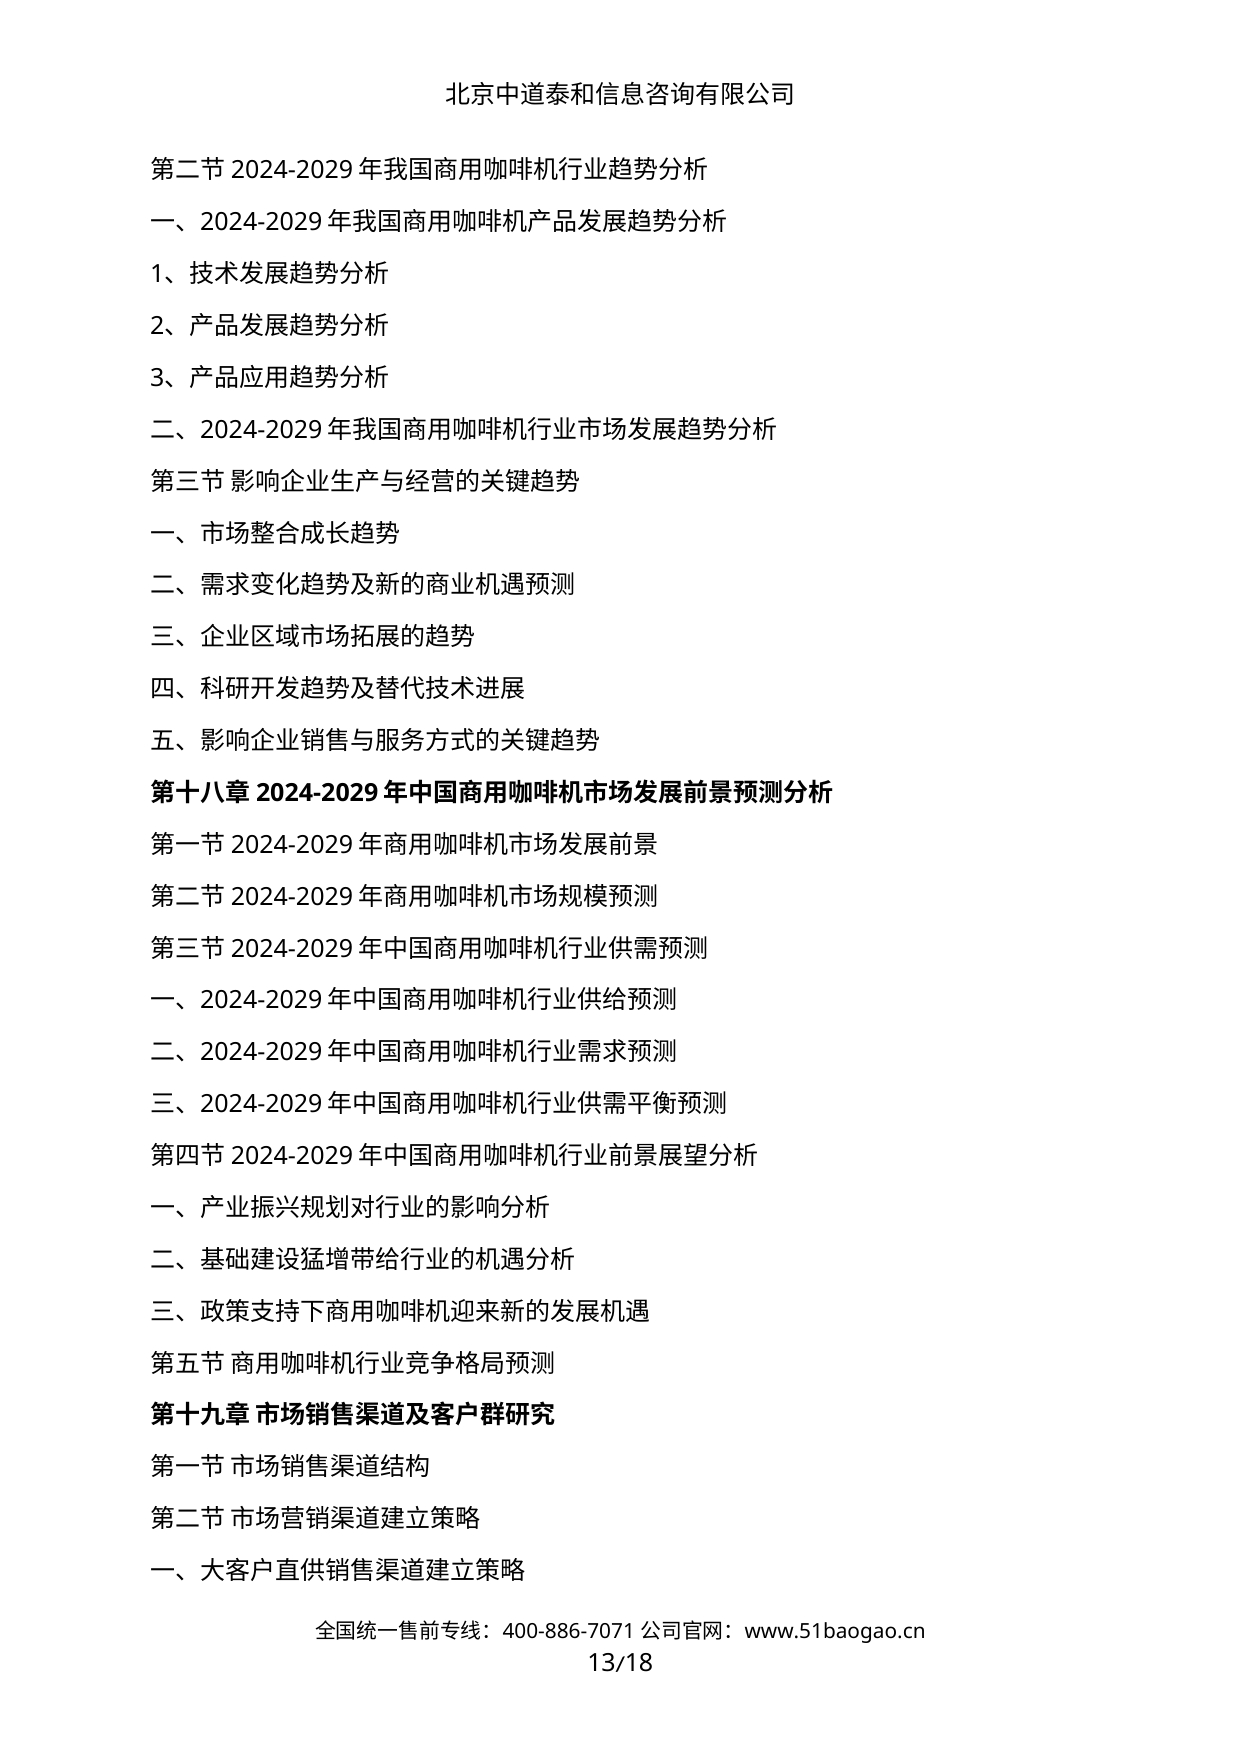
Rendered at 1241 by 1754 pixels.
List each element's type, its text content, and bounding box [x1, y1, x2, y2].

text 第二节 2024-2029年商用咖啡机市场规模预测 [150, 876, 1090, 912]
text 3、产品应用趋势分析 [150, 357, 1090, 394]
text 五、影响企业销售与服务方式的关键趋势 [150, 721, 1090, 757]
text 第四节 2024-2029年中国商用咖啡机行业前景展望分析 [150, 1136, 1090, 1172]
text 第三节 2024-2029年中国商用咖啡机行业供需预测 [150, 928, 1090, 964]
text 2、产品发展趋势分析 [150, 306, 1090, 342]
text 第二节 市场营销渠道建立策略 [150, 1499, 1090, 1535]
text 三、2024-2029年中国商用咖啡机行业供需平衡预测 [150, 1084, 1090, 1120]
text 一、市场整合成长趋势 [150, 513, 1090, 549]
text 二、2024-2029年我国商用咖啡机行业市场发展趋势分析 [150, 409, 1090, 446]
text 一、2024-2029年中国商用咖啡机行业供给预测 [150, 980, 1090, 1016]
text 1、技术发展趋势分析 [150, 254, 1090, 290]
text 三、企业区域市场拓展的趋势 [150, 617, 1090, 653]
text 一、2024-2029年我国商用咖啡机产品发展趋势分析 [150, 202, 1090, 238]
text 二、基础建设猛增带给行业的机遇分析 [150, 1239, 1090, 1276]
text 四、科研开发趋势及替代技术进展 [150, 669, 1090, 705]
text 第三节 影响企业生产与经营的关键趋势 [150, 461, 1090, 497]
text 第五节 商用咖啡机行业竞争格局预测 [150, 1343, 1090, 1379]
text 一、产业振兴规划对行业的影响分析 [150, 1187, 1090, 1224]
text 第一节 市场销售渠道结构 [150, 1447, 1090, 1483]
text 第十九章 市场销售渠道及客户群研究 [150, 1395, 1090, 1431]
text 三、政策支持下商用咖啡机迎来新的发展机遇 [150, 1291, 1090, 1327]
text 二、需求变化趋势及新的商业机遇预测 [150, 565, 1090, 601]
text 第十八章 2024-2029年中国商用咖啡机市场发展前景预测分析 [150, 772, 1090, 809]
text 一、大客户直供销售渠道建立策略 [150, 1551, 1090, 1587]
text 第二节 2024-2029年我国商用咖啡机行业趋势分析 [150, 150, 1090, 186]
text 二、2024-2029年中国商用咖啡机行业需求预测 [150, 1032, 1090, 1068]
text 第一节 2024-2029年商用咖啡机市场发展前景 [150, 824, 1090, 861]
